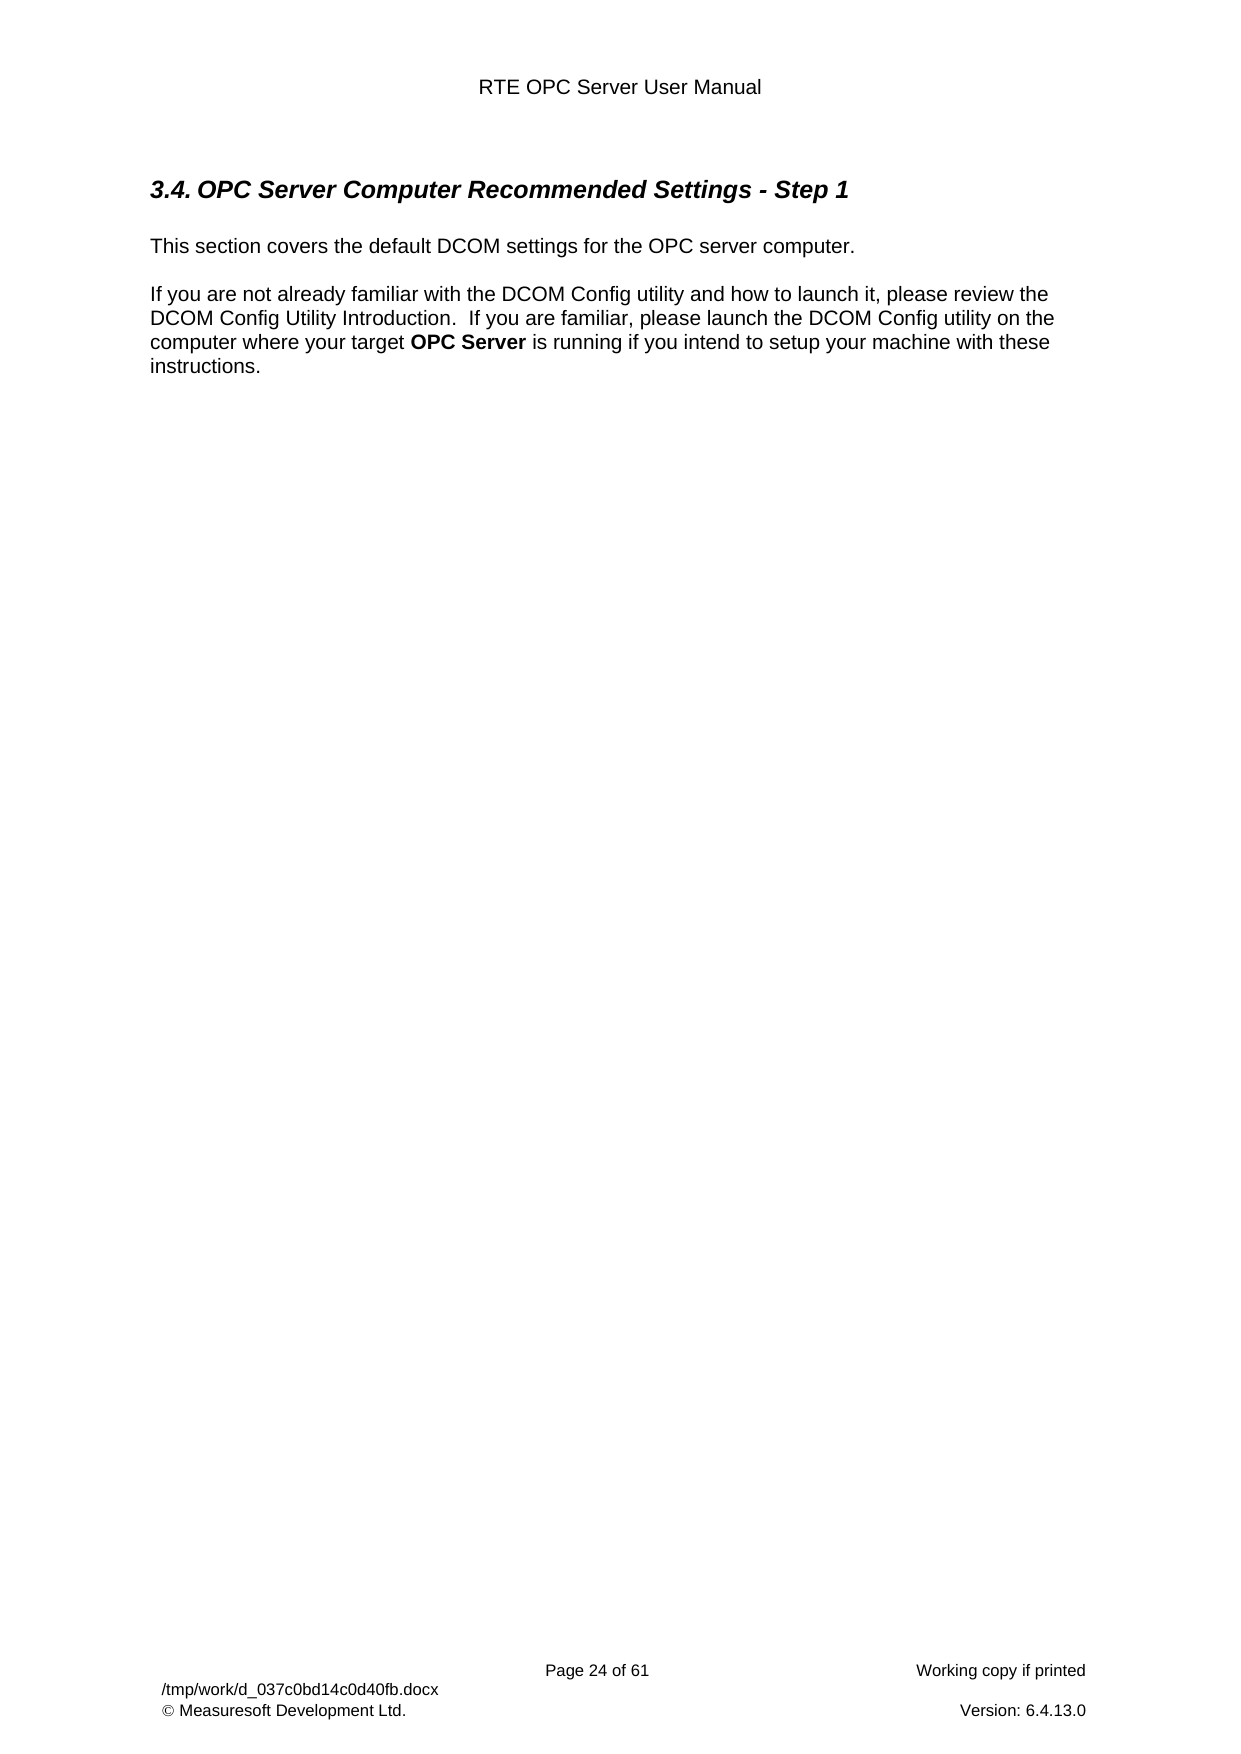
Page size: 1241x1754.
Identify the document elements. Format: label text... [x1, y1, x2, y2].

text If you are not already familiar with the DCOM Config utility and how to launch it, please review the DCOM Config Utility Introduction. If you are familiar, please launch the DCOM Config utility on the computer where your target OPC Server is running if you intend to setup your machine with these instructions. [150, 282, 1090, 378]
text This section covers the default DCOM settings for the OPC server computer. [150, 210, 1090, 258]
subtitle OPC Server Computer Recommended Settings - Step 1 [150, 175, 1090, 204]
